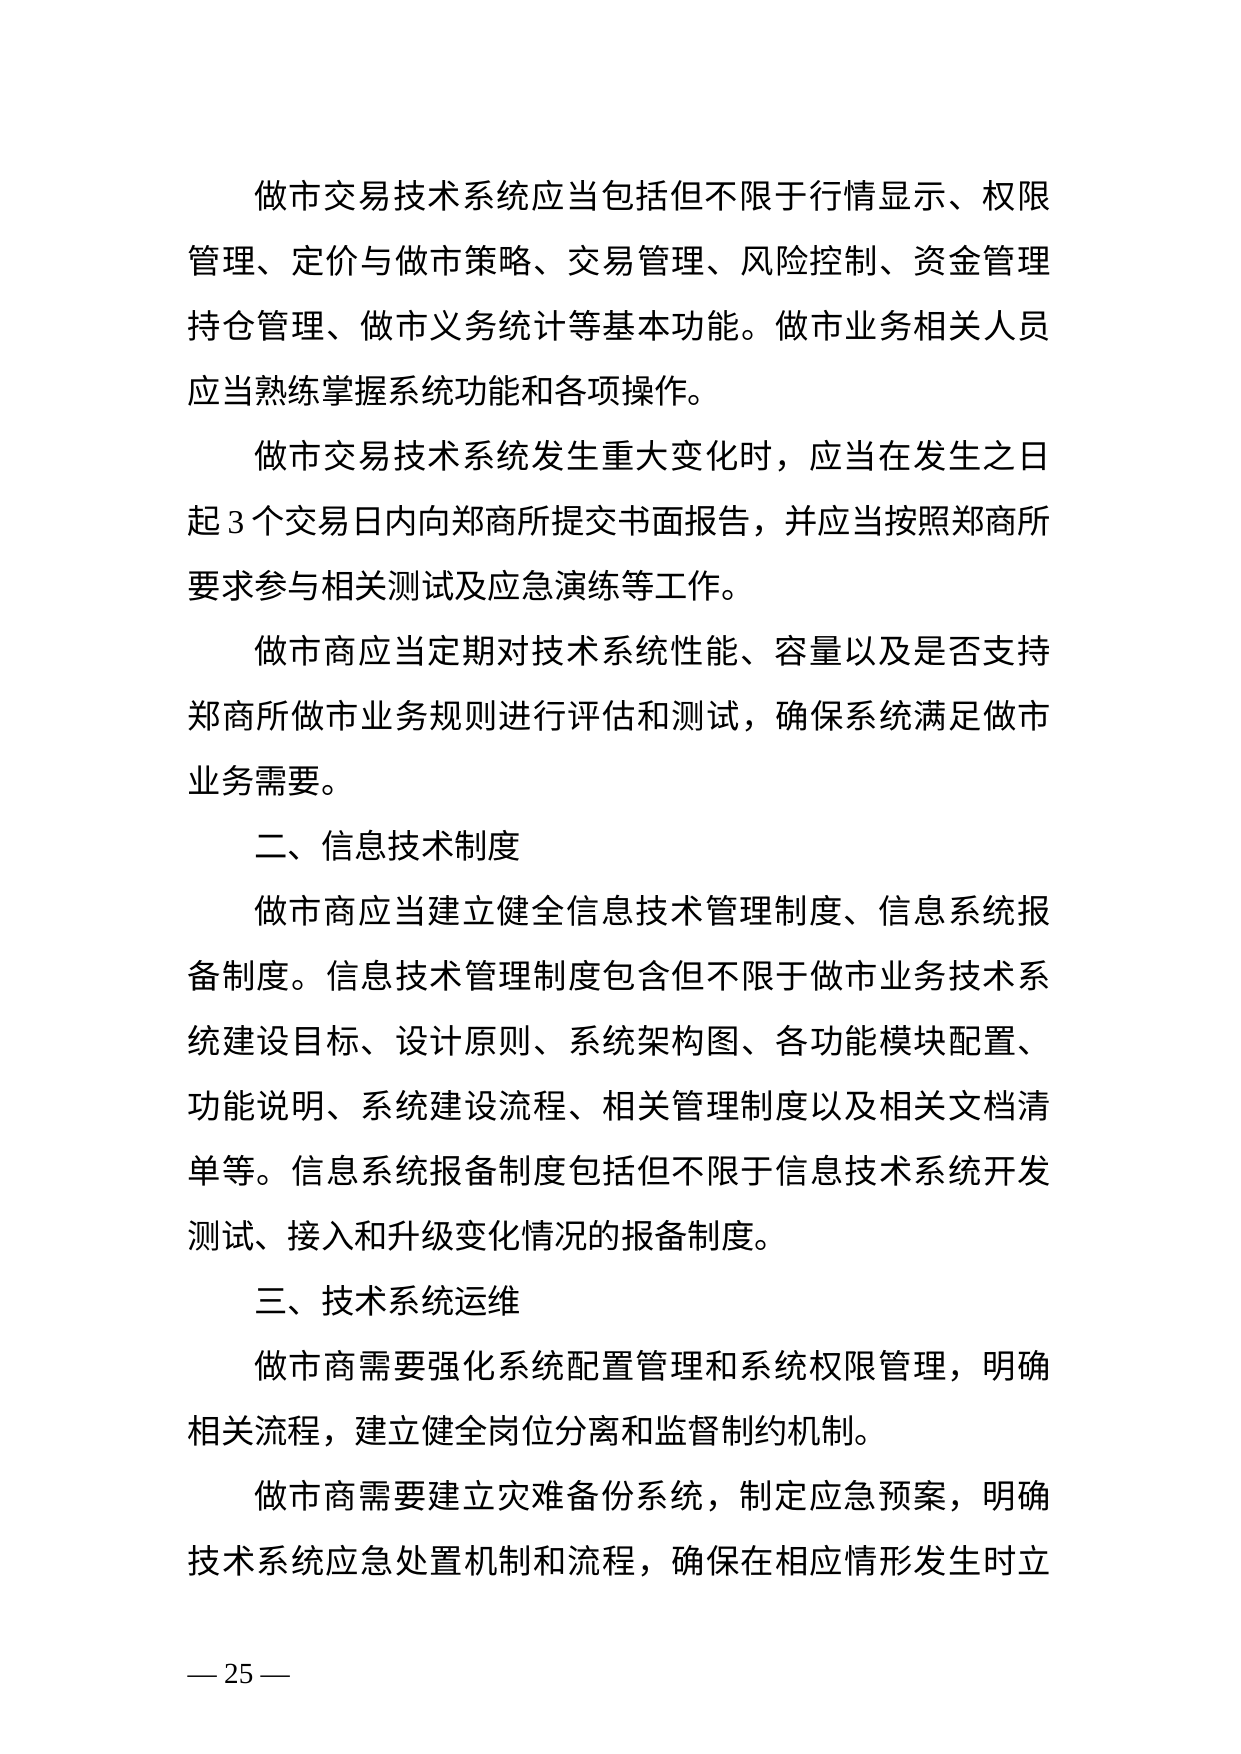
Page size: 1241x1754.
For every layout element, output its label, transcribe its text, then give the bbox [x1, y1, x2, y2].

text 做市交易技术系统应当包括但不限于行情显示、权限管理、定价与做市策略、交易管理、风险控制、资金管理、持仓管理、做市义务统计等基本功能。做市业务相关人员应当熟练掌握系统功能和各项操作。 [187, 162, 1053, 422]
text 三、技术系统运维 [187, 1267, 1053, 1332]
text 做市交易技术系统发生重大变化时，应当在发生之日起3个交易日内向郑商所提交书面报告，并应当按照郑商所要求参与相关测试及应急演练等工作。 [187, 422, 1053, 617]
text 做市商需要强化系统配置管理和系统权限管理，明确相关流程，建立健全岗位分离和监督制约机制。 [187, 1332, 1053, 1462]
text 做市商应当建立健全信息技术管理制度、信息系统报备制度。信息技术管理制度包含但不限于做市业务技术系统建设目标、设计原则、系统架构图、各功能模块配置、功能说明、系统建设流程、相关管理制度以及相关文档清单等。信息系统报备制度包括但不限于信息技术系统开发、测试、接入和升级变化情况的报备制度。 [187, 877, 1053, 1267]
text 做市商应当定期对技术系统性能、容量以及是否支持郑商所做市业务规则进行评估和测试，确保系统满足做市业务需要。 [187, 617, 1053, 812]
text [187, 1462, 1053, 1592]
text 二、信息技术制度 [187, 812, 1053, 877]
